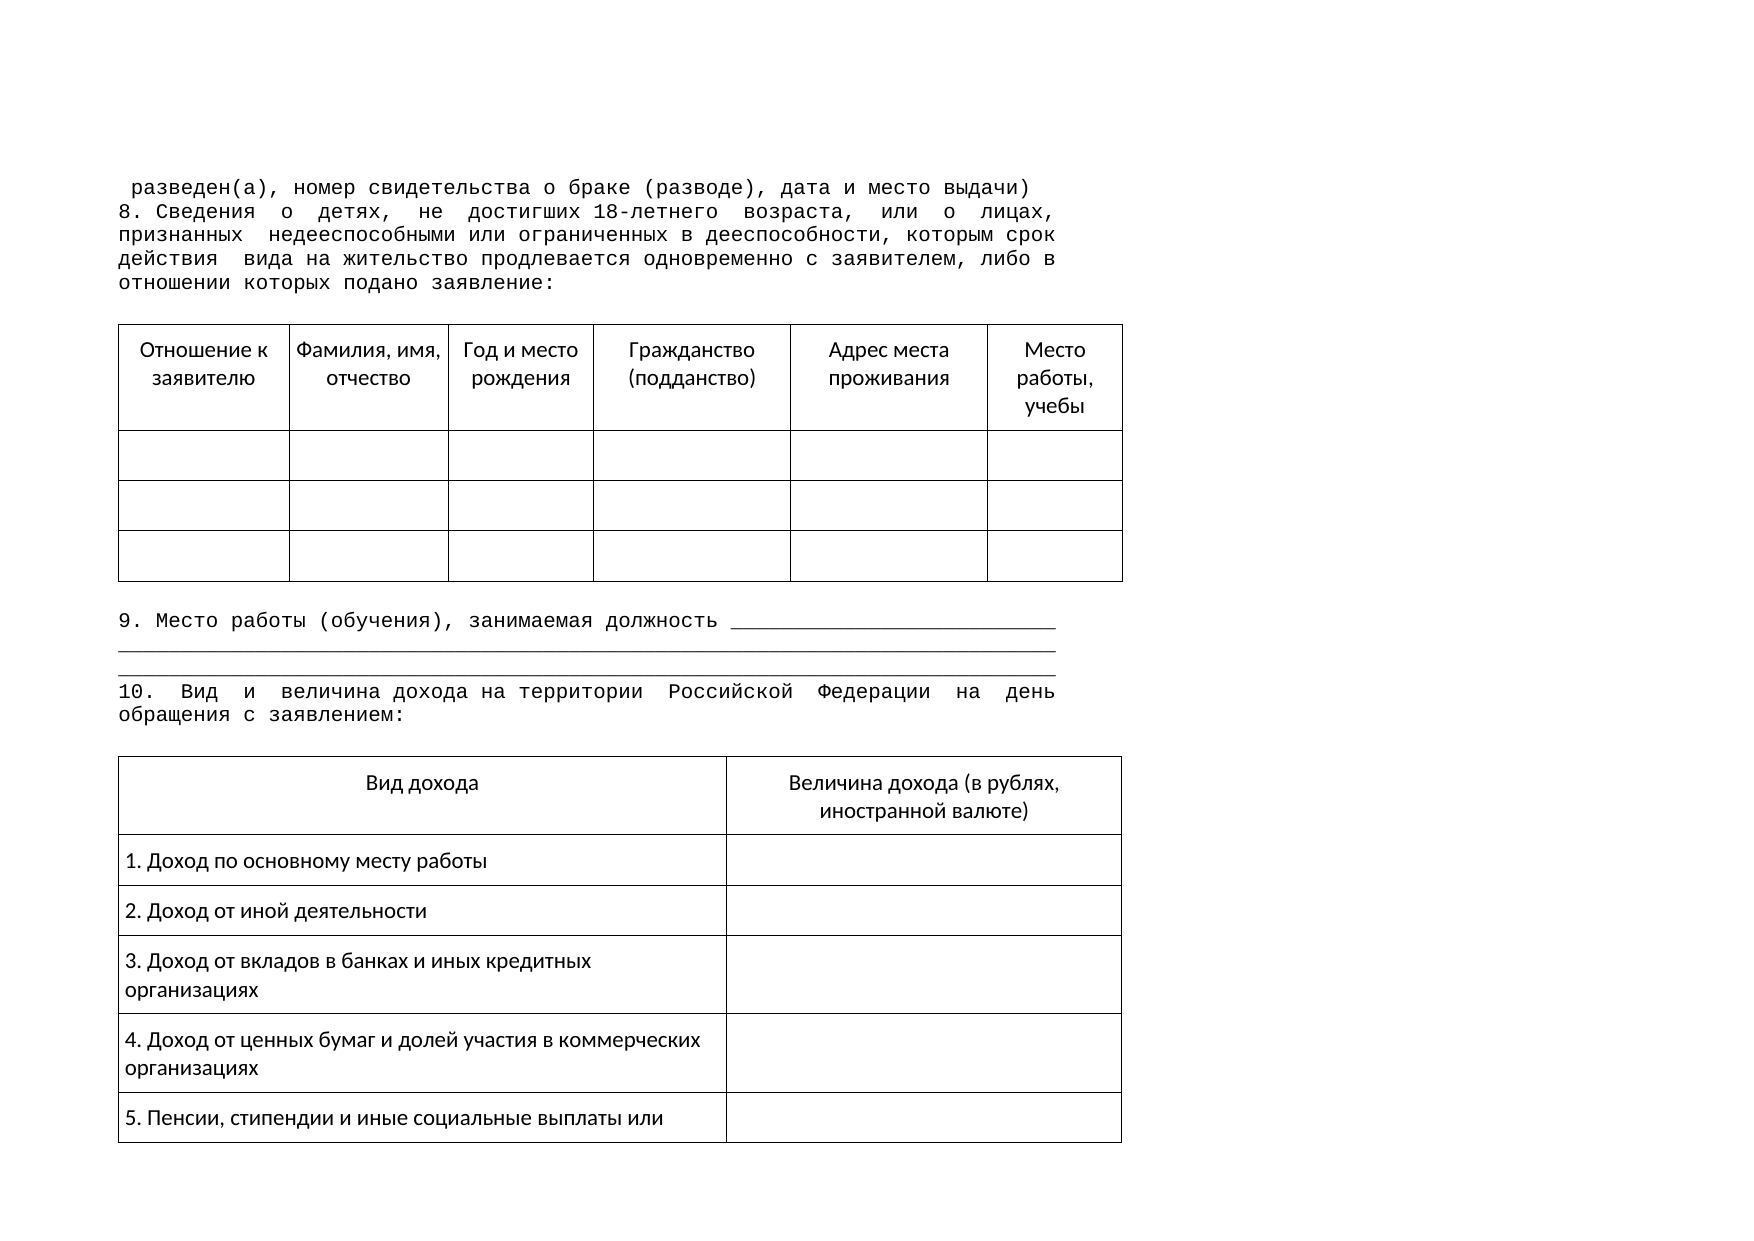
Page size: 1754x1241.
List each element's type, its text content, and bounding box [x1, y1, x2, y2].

table_header Величина дохода (в рублях, иностранной валюте) [727, 757, 1121, 834]
table_cell [594, 481, 790, 530]
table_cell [119, 1093, 726, 1142]
text обращения с заявлением: [118, 704, 1636, 728]
table_cell [449, 531, 593, 581]
table_header Отношение к заявителю [119, 325, 289, 430]
table_cell [727, 936, 1121, 1013]
table_cell [727, 1014, 1121, 1092]
table_cell [988, 481, 1122, 530]
table_cell [727, 835, 1121, 885]
table_cell [119, 531, 289, 581]
table_cell 3. Доход от вкладов в банках и иных кредитных организациях [119, 936, 726, 1013]
text разведен(а), номер свидетельства о браке (разводе), дата и место выдачи) [118, 177, 1636, 201]
text 10. Вид и величина дохода на территории Российской Федерации на день [118, 681, 1636, 704]
table_cell [791, 481, 987, 530]
table_cell [594, 431, 790, 480]
table_cell [988, 531, 1122, 581]
table_cell [449, 481, 593, 530]
table_header Место работы, учебы [988, 325, 1122, 430]
table_header Вид дохода [119, 757, 726, 834]
table_header Гражданство (подданство) [594, 325, 790, 430]
table_header Адрес места проживания [791, 325, 987, 430]
table_cell [119, 481, 289, 530]
text ___________________________________________________________________________ [118, 633, 1636, 657]
table_cell [449, 431, 593, 480]
table_cell 4. Доход от ценных бумаг и долей участия в коммерческих организациях [119, 1014, 726, 1092]
table_header Фамилия, имя, отчество [290, 325, 448, 430]
table_header Год и место рождения [449, 325, 593, 430]
table_cell [119, 431, 289, 480]
text ___________________________________________________________________________ [118, 657, 1636, 681]
table_cell [594, 531, 790, 581]
table_cell [791, 531, 987, 581]
text признанных недееспособными или ограниченных в дееспособности, которым срок [118, 224, 1636, 248]
text действия вида на жительство продлевается одновременно с заявителем, либо в [118, 248, 1636, 272]
text отношении которых подано заявление: [118, 272, 1636, 295]
table_cell [290, 531, 448, 581]
table_cell 2. Доход от иной деятельности [119, 886, 726, 935]
table_cell [988, 431, 1122, 480]
text 8. Сведения о детях, не достигших 18-летнего возраста, или о лицах, [118, 201, 1636, 224]
table_cell [727, 1093, 1121, 1142]
table_cell [727, 886, 1121, 935]
table_cell [290, 431, 448, 480]
table_cell 1. Доход по основному месту работы [119, 835, 726, 885]
table_cell [791, 431, 987, 480]
text 9. Место работы (обучения), занимаемая должность __________________________ [118, 610, 1636, 633]
table_cell [290, 481, 448, 530]
